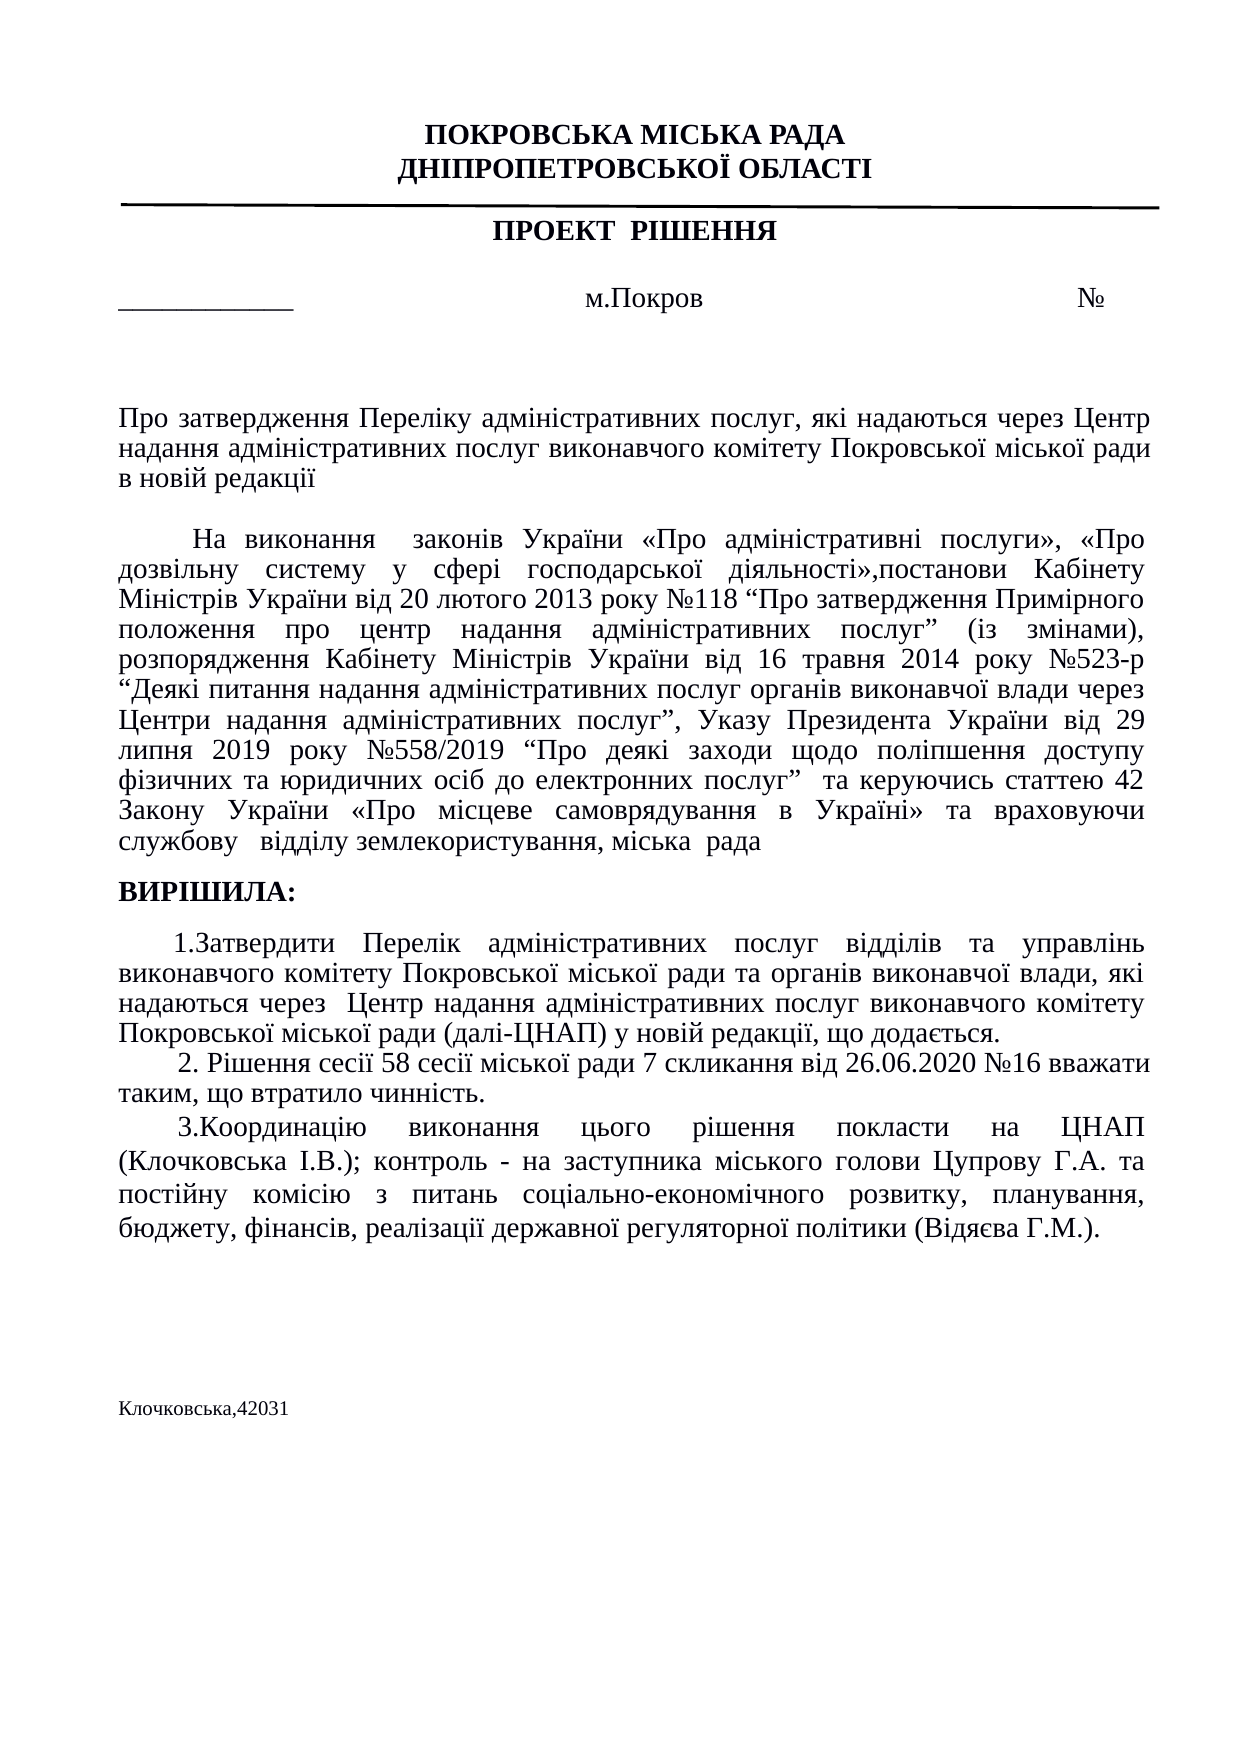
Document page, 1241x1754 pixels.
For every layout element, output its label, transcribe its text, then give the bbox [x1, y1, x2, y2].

text ДНІПРОПЕТРОВСЬКОЇ ОБЛАСТІ [118, 151, 1152, 184]
text ПРОЕКТ РІШЕННЯ [118, 213, 1152, 247]
text ____________ м.Покров № [118, 280, 1152, 314]
text На виконання законів України «Про адміністративні послуги», «Про дозвільну систему у сфері господарської діяльності»,постанови Кабінету Міністрів України від 20 лютого 2013 року №118 “Про затвердження Примірного положення про центр надання адміністративних послуг” (із змінами), розпорядження Кабінету Міністрів України від 16 травня 2014 року №523-р “Деякі питання надання адміністративних послуг органів виконавчої влади через Центри надання адміністративних послуг”, Указу Президента України від 29 липня 2019 року №558/2019 “Про деякі заходи щодо поліпшення доступу фізичних та юридичних осіб до електронних послуг” та керуючись статтею 42 Закону України «Про місцеве самоврядування в Україні» та враховуючи службову відділу землекористування, міська рада [118, 524, 1146, 856]
text Про затвердження Переліку адміністративних послуг, які надаються через Центр надання адміністративних послуг виконавчого комітету Покровської міської ради в новій редакції [118, 403, 1152, 494]
text ПОКРОВСЬКА МІСЬКА РАДА [118, 117, 1152, 151]
text 2. Рішення сесії 58 сесії міської ради 7 скликання від 26.06.2020 №16 вважати таким, що втратило чинність. [118, 1049, 1152, 1109]
text 1.Затвердити Перелік адміністративних послуг відділів та управлінь виконавчого комітету Покровської міської ради та органів виконавчої влади, які надаються через Центр надання адміністративних послуг виконавчого комітету Покровської міської ради (далі-ЦНАП) у новій редакції, що додається. [118, 928, 1146, 1049]
text 3.Координацію виконання цього рішення покласти на ЦНАП (Клочковська І.В.); контроль - на заступника міського голови Цупрову Г.А. та постійну комісію з питань соціально-економічного розвитку, планування, бюджету, фінансів, реалізації державної регуляторної політики (Відяєва Г.М.). [118, 1109, 1146, 1243]
text ВИРІШИЛА: [118, 877, 1146, 907]
text Клочковська,42031 [118, 1398, 1146, 1419]
